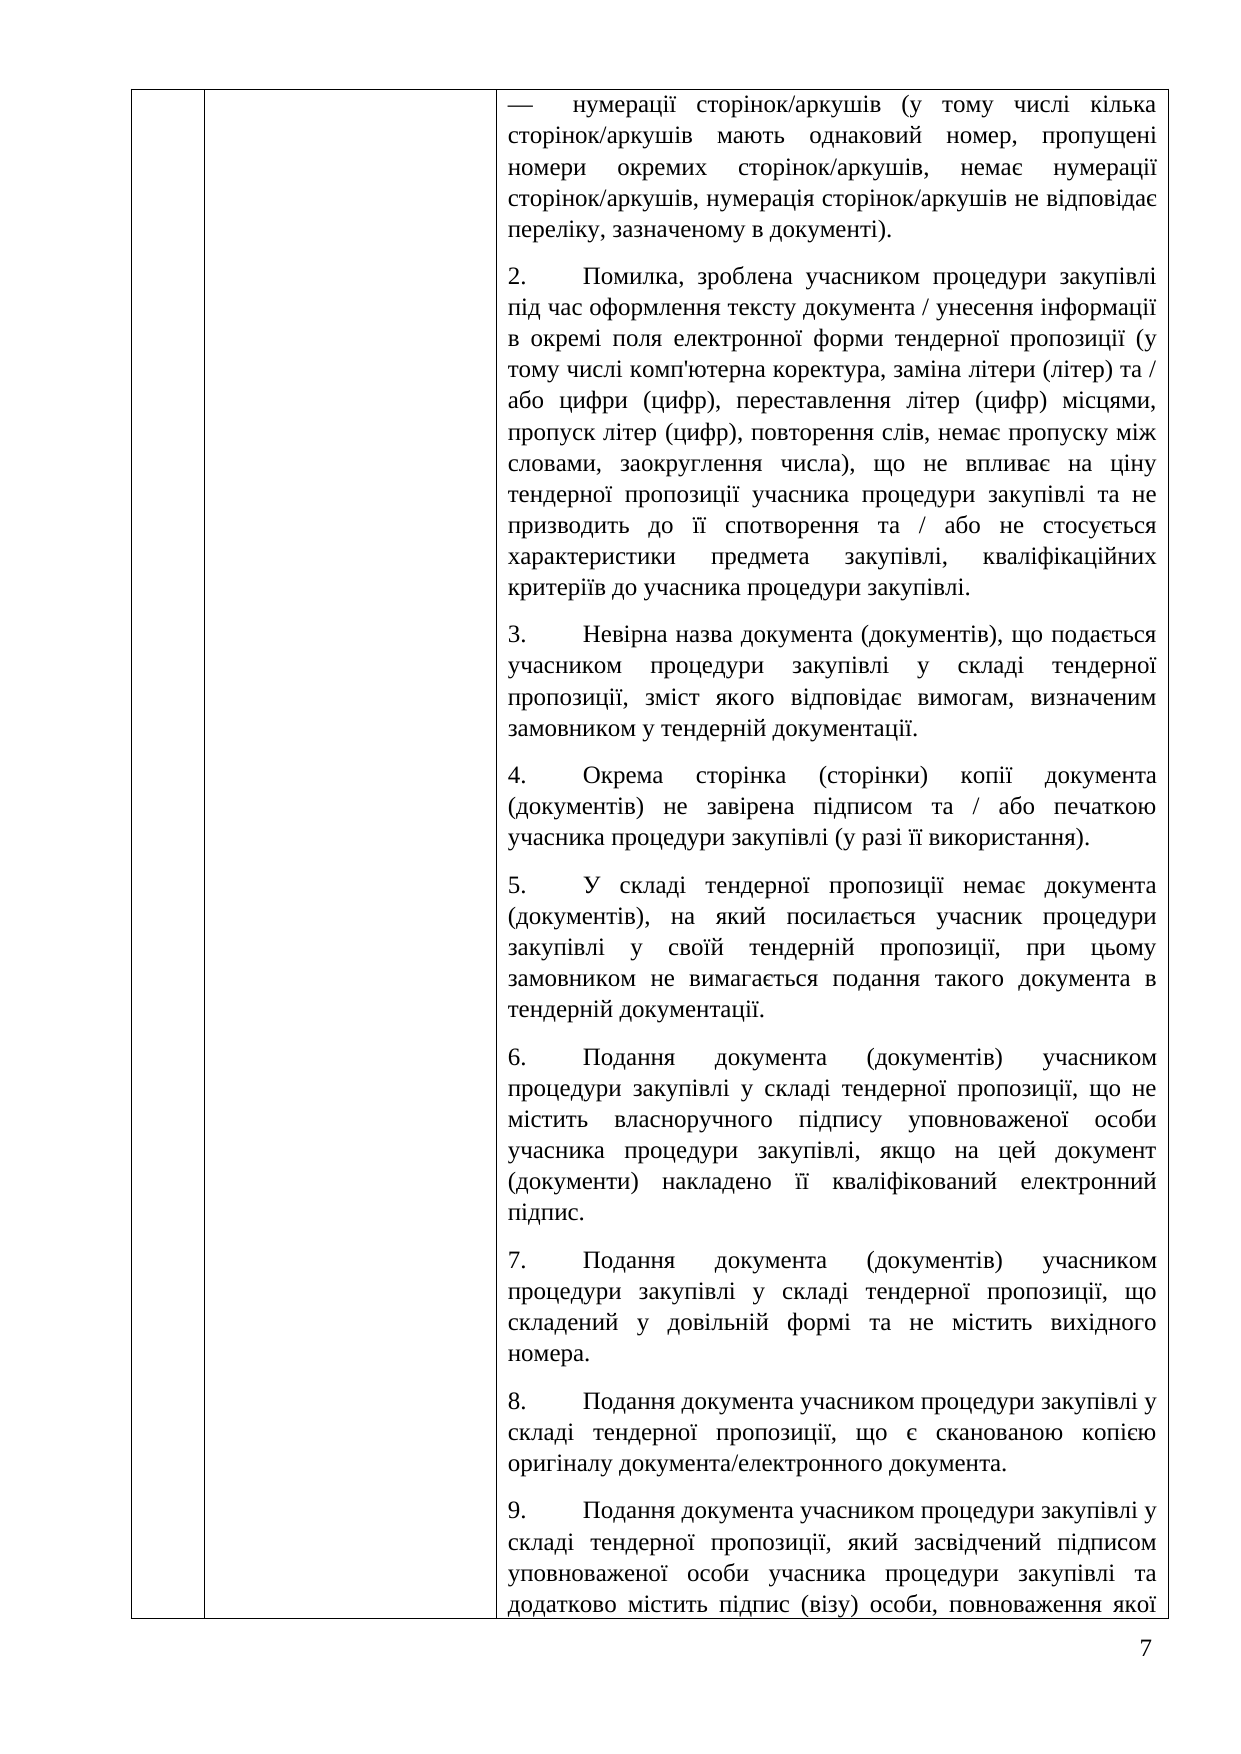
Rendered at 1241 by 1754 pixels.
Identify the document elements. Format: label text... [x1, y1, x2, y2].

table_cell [205, 90, 496, 1617]
table_cell 1 [132, 90, 204, 1617]
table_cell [497, 90, 1168, 1617]
